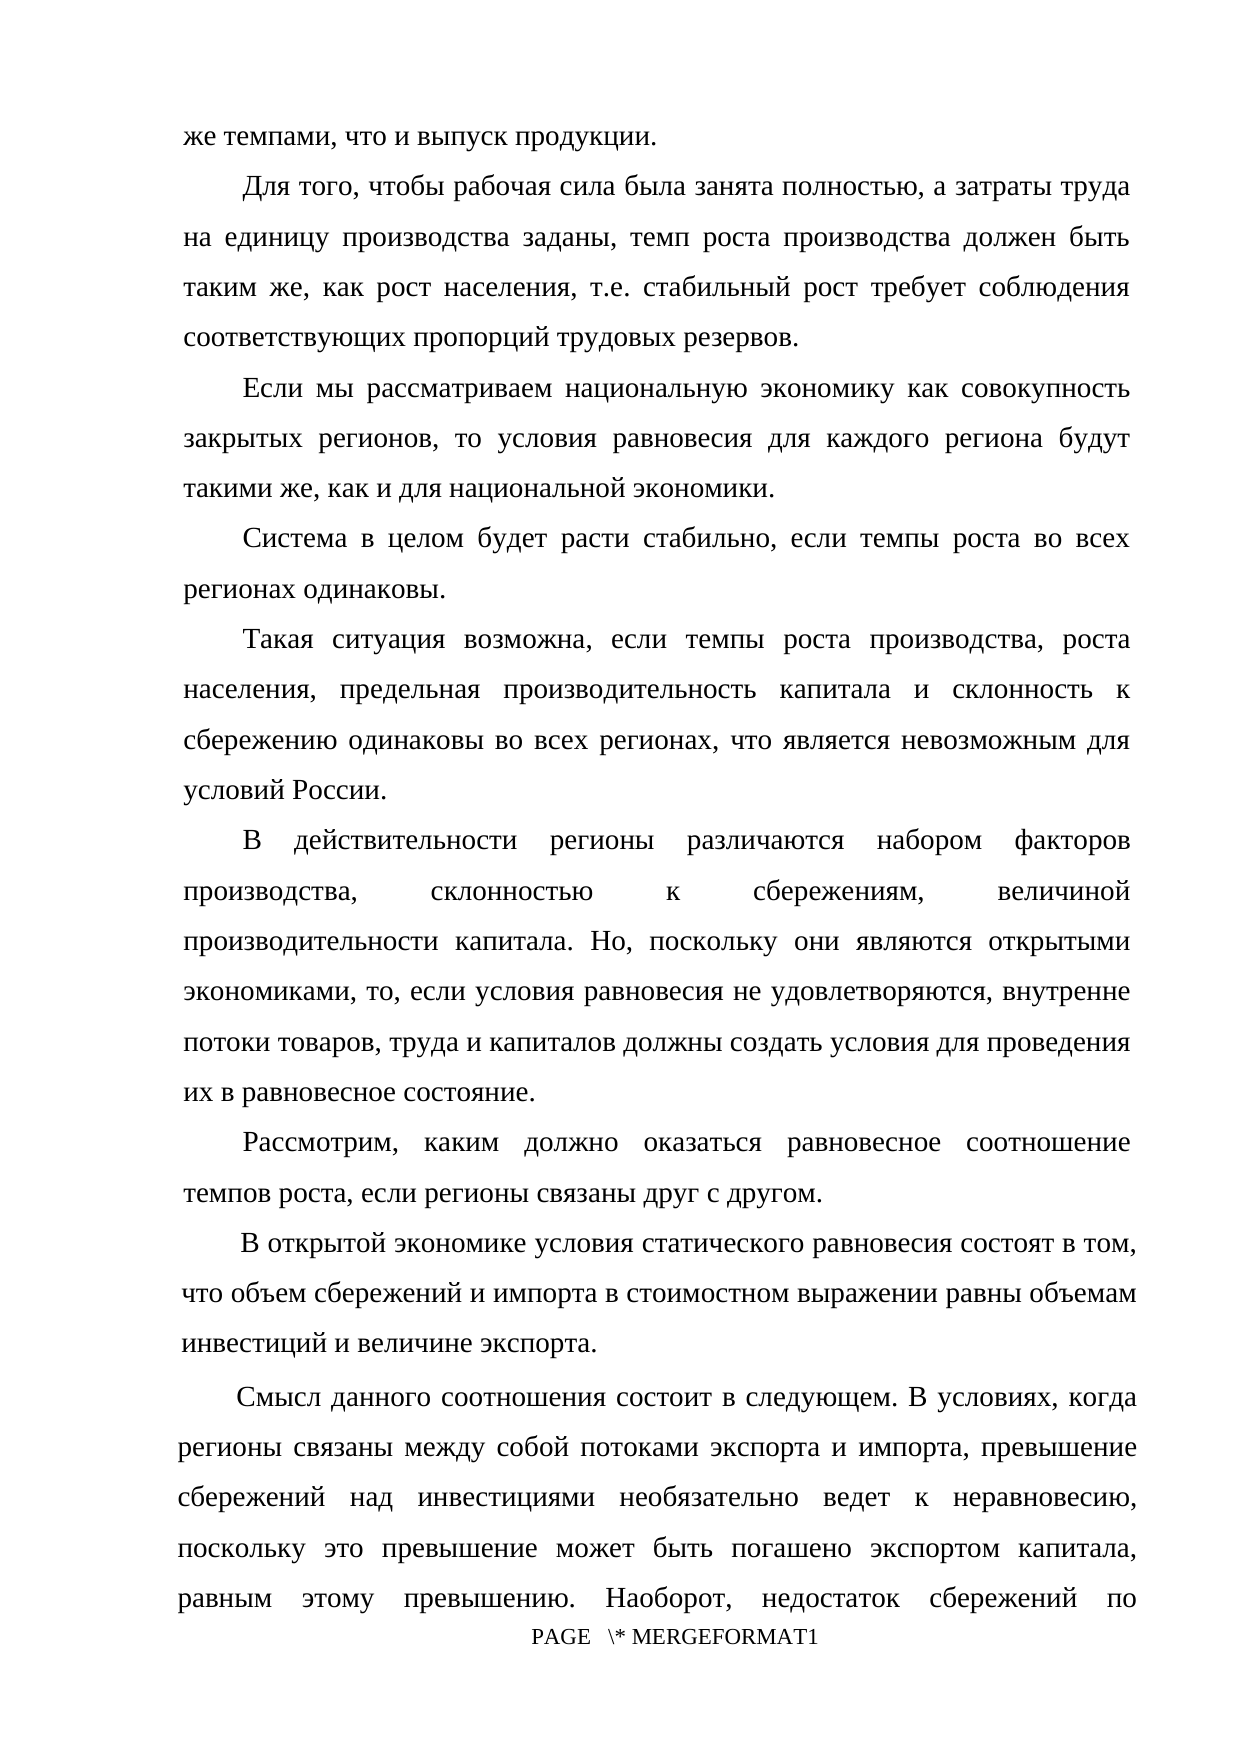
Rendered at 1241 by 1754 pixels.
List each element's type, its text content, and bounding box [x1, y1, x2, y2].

text В действительности регионы различаются набором факторов производства, склонностью к сбережениям, величиной производительности капитала. Но, поскольку они являются открытыми экономиками, то, если условия равновесия не удовлетворяются, внутренне потоки товаров, труда и капиталов должны создать условия для проведения их в равновесное состояние. [183, 822, 1131, 1108]
text Рассмотрим, каким должно оказаться равновесное соотношение темпов роста, если регионы связаны друг с другом. [183, 1124, 1131, 1208]
text Система в целом будет расти стабильно, если темпы роста во всех регионах одинаковы. [183, 521, 1131, 604]
text Для того, чтобы рабочая сила была занята полностью, а затраты труда на единицу производства заданы, темп роста производства должен быть таким же, как рост населения, т.е. стабильный рост требует соблюдения соответствующих пропорций трудовых резервов. [183, 168, 1131, 353]
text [177, 1379, 1138, 1614]
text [183, 118, 1131, 152]
text Если мы рассматриваем национальную экономику как совокупность закрытых регионов, то условия равновесия для каждого региона будут такими же, как и для национальной экономики. [183, 370, 1131, 504]
text Такая ситуация возможна, если темпы роста производства, роста населения, предельная производительность капитала и склонность к сбережению одинаковы во всех регионах, что является невозможным для условий России. [183, 621, 1131, 806]
text В открытой экономике условия статического равновесия состоят в том, что объем сбережений и импорта в стоимостном выражении равны объемам инвестиций и величине экспорта. [181, 1225, 1138, 1359]
